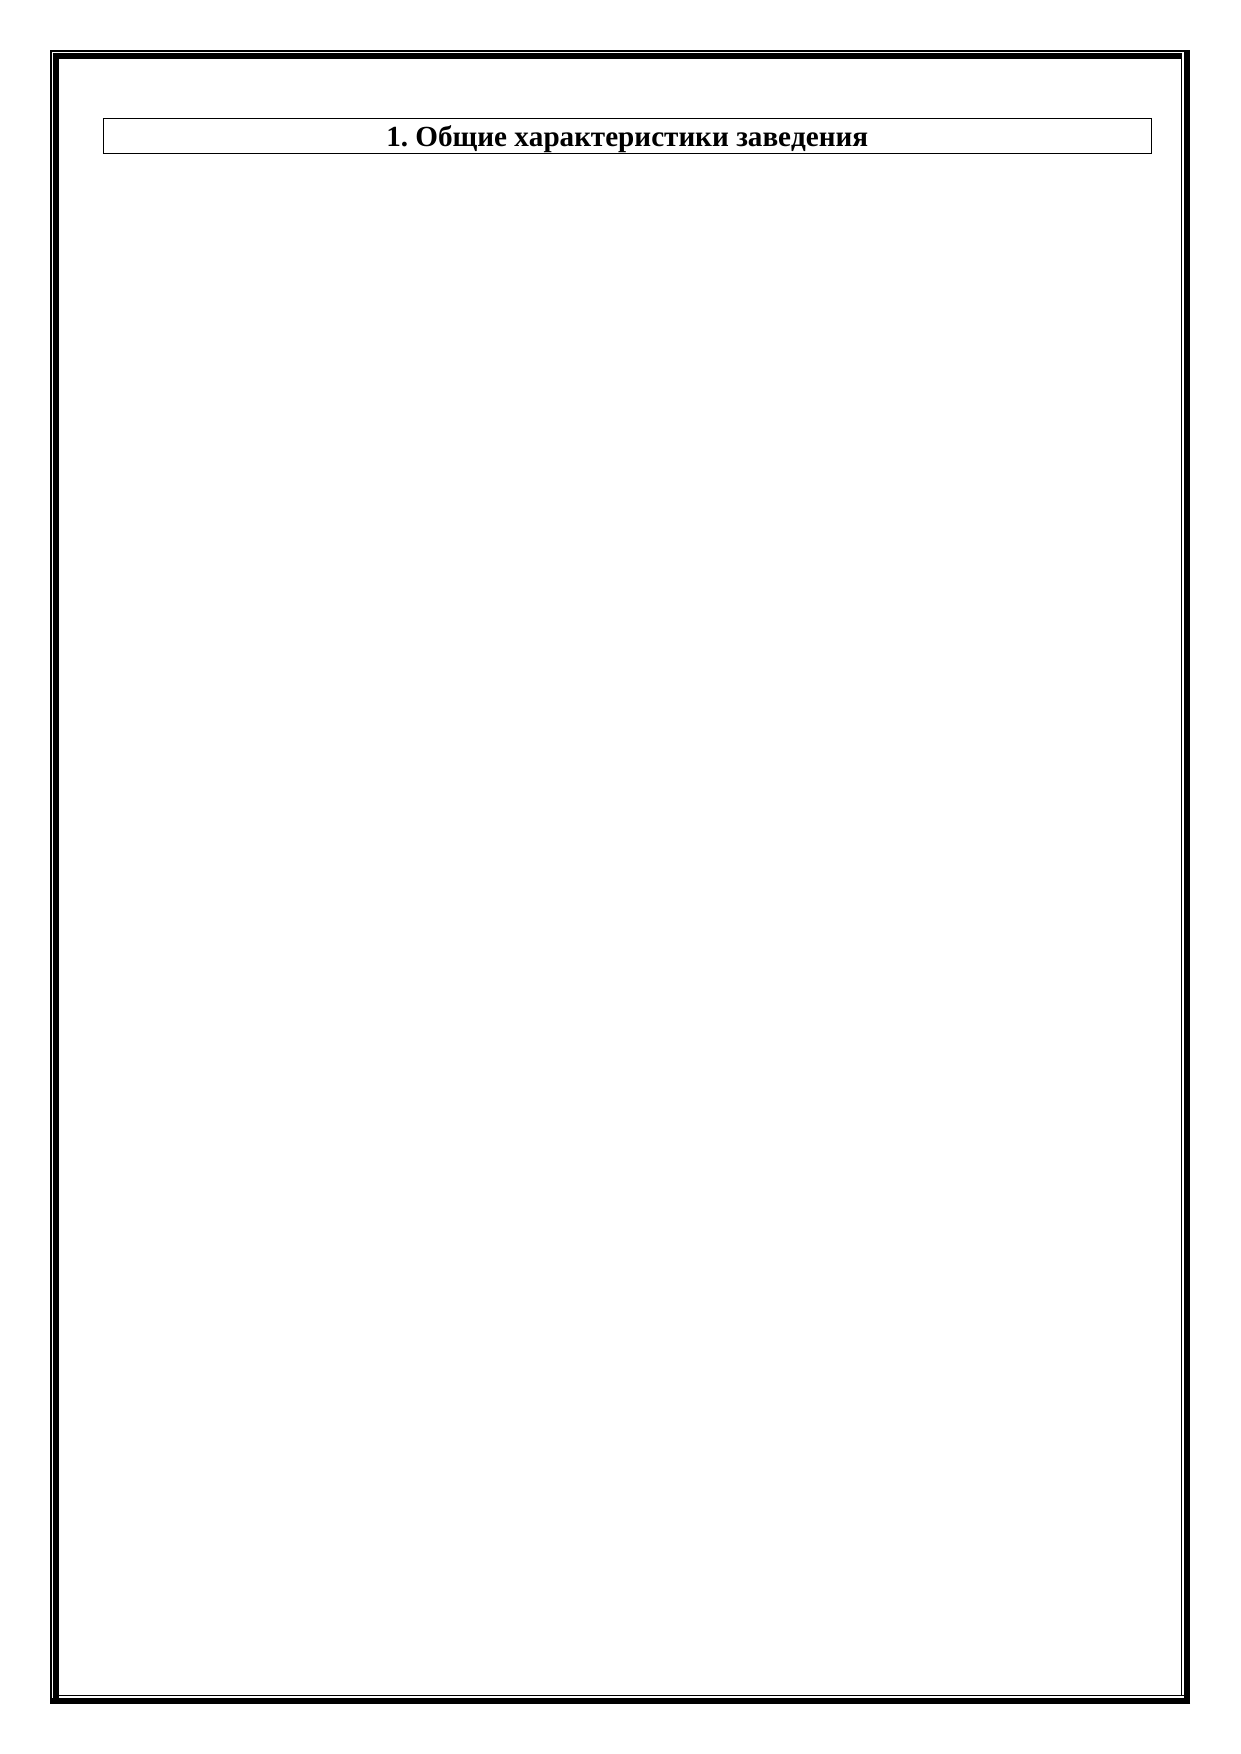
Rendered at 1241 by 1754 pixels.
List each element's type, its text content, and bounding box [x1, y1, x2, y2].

table_header 1. Общие характеристики заведения [104, 119, 1151, 153]
